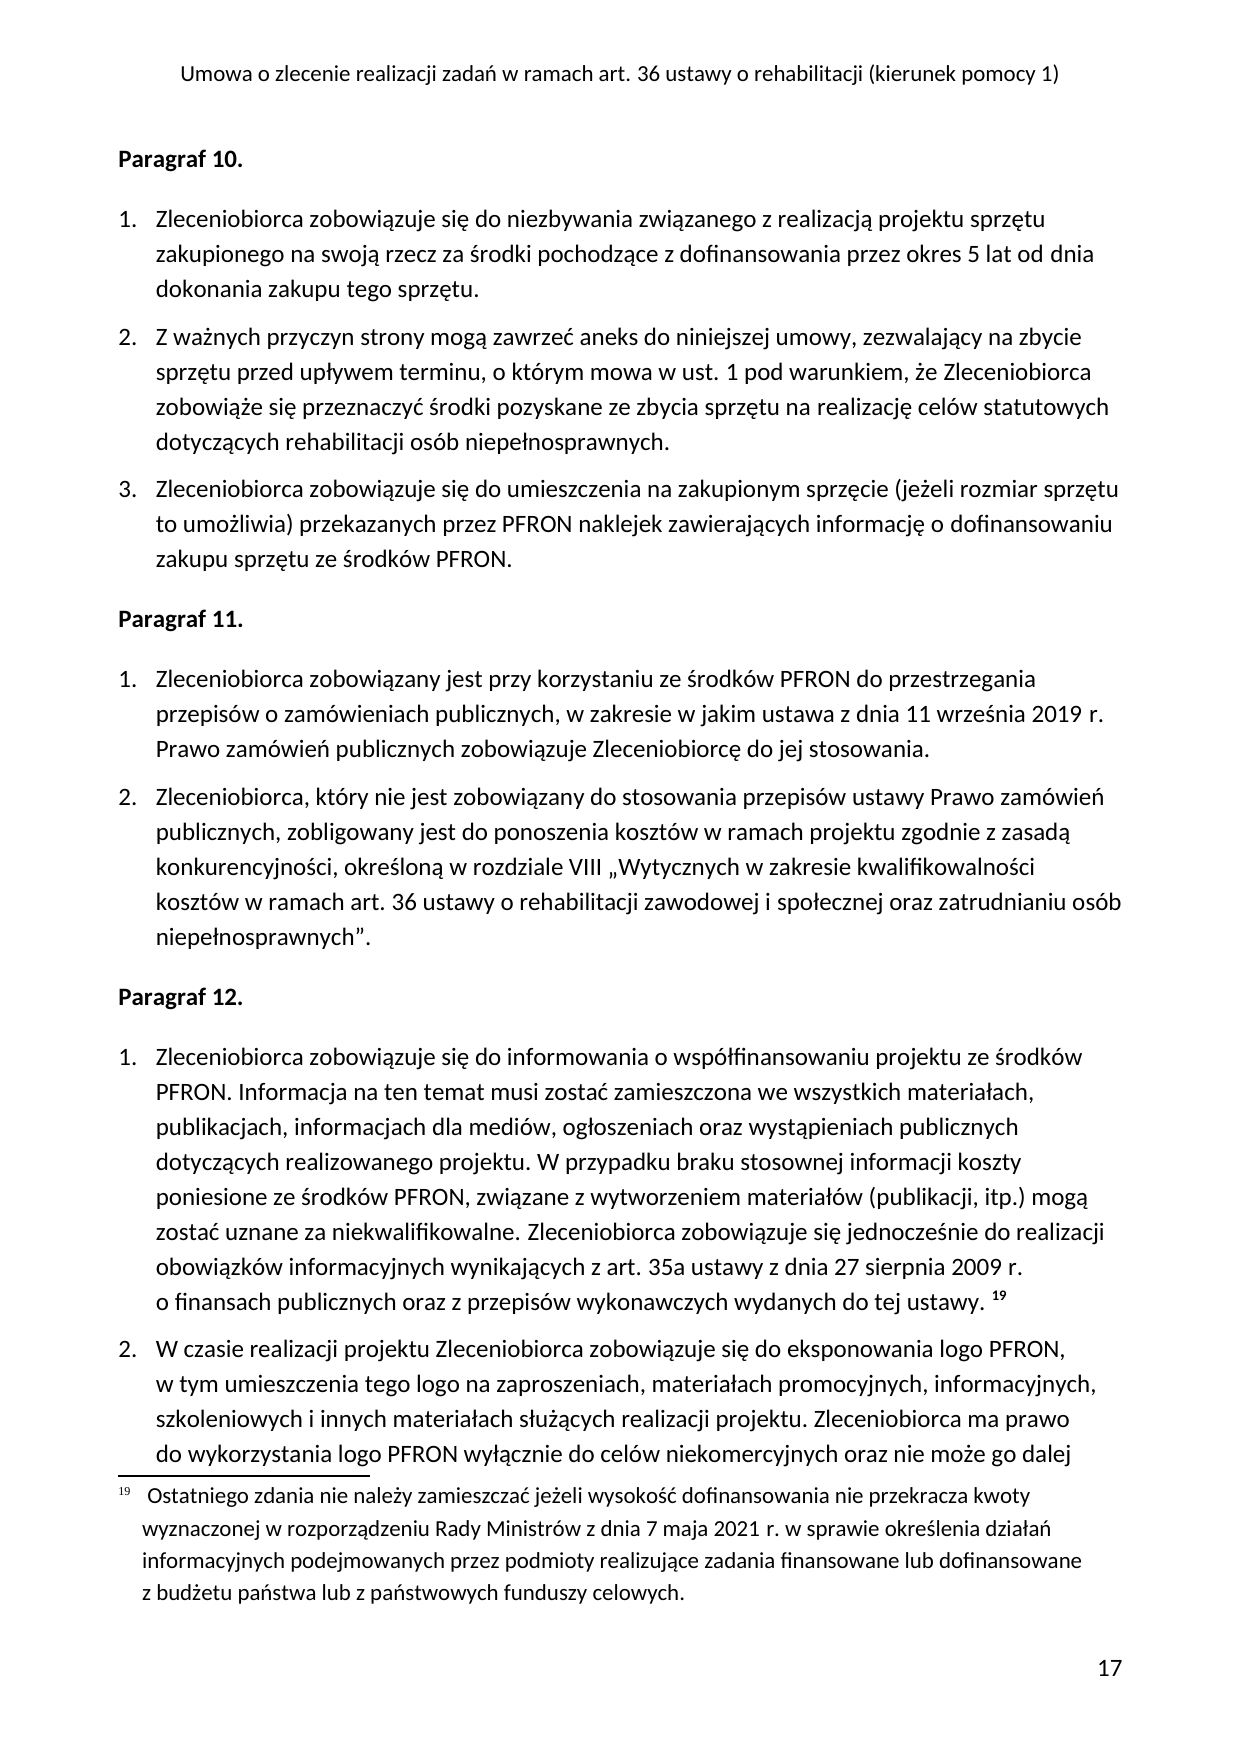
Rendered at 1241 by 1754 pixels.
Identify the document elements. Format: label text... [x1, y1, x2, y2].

list Zleceniobiorca zobowiązuje się do umieszczenia na zakupionym sprzęcie (jeżeli rozmiar sprzętu to umożliwia) przekazanych przez PFRON naklejek zawierających informację o dofinansowaniu zakupu sprzętu ze środków PFRON. [118, 473, 1122, 574]
list Zleceniobiorca zobowiązuje się do informowania o współfinansowaniu projektu ze środków PFRON. Informacja na ten temat musi zostać zamieszczona we wszystkich materiałach, publikacjach, informacjach dla mediów, ogłoszeniach oraz wystąpieniach publicznych dotyczących realizowanego projektu. W przypadku braku stosownej informacji koszty poniesione ze środków PFRON, związane z wytworzeniem materiałów (publikacji, itp.) mogą zostać uznane za niekwalifikowalne. Zleceniobiorca zobowiązuje się jednocześnie do realizacji obowiązków informacyjnych wynikających z art. 35a ustawy z dnia 27 sierpnia 2009 r. o finansach publicznych oraz z przepisów wykonawczych wydanych do tej ustawy. [118, 1041, 1122, 1316]
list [118, 1333, 1122, 1469]
subtitle Paragraf 12. [118, 981, 1122, 1011]
subtitle Paragraf 10. [118, 143, 1122, 174]
list Zleceniobiorca, który nie jest zobowiązany do stosowania przepisów ustawy Prawo zamówień publicznych, zobligowany jest do ponoszenia kosztów w ramach projektu zgodnie z zasadą konkurencyjności, określoną w rozdziale VIII „Wytycznych w zakresie kwalifikowalności kosztów w ramach art. 36 ustawy o rehabilitacji zawodowej i społecznej oraz zatrudnianiu osób niepełnosprawnych”. [118, 781, 1122, 951]
list Z ważnych przyczyn strony mogą zawrzeć aneks do niniejszej umowy, zezwalający na zbycie sprzętu przed upływem terminu, o którym mowa w ust. 1 pod warunkiem, że Zleceniobiorca zobowiąże się przeznaczyć środki pozyskane ze zbycia sprzętu na realizację celów statutowych dotyczących rehabilitacji osób niepełnosprawnych. [118, 321, 1122, 456]
list Zleceniobiorca zobowiązuje się do niezbywania związanego z realizacją projektu sprzętu zakupionego na swoją rzecz za środki pochodzące z dofinansowania przez okres 5 lat od dnia dokonania zakupu tego sprzętu. [118, 203, 1122, 304]
list Zleceniobiorca zobowiązany jest przy korzystaniu ze środków PFRON do przestrzegania przepisów o zamówieniach publicznych, w zakresie w jakim ustawa z dnia 11 września 2019 r. Prawo zamówień publicznych zobowiązuje Zleceniobiorcę do jej stosowania. [118, 663, 1122, 764]
subtitle Paragraf 11. [118, 603, 1122, 634]
